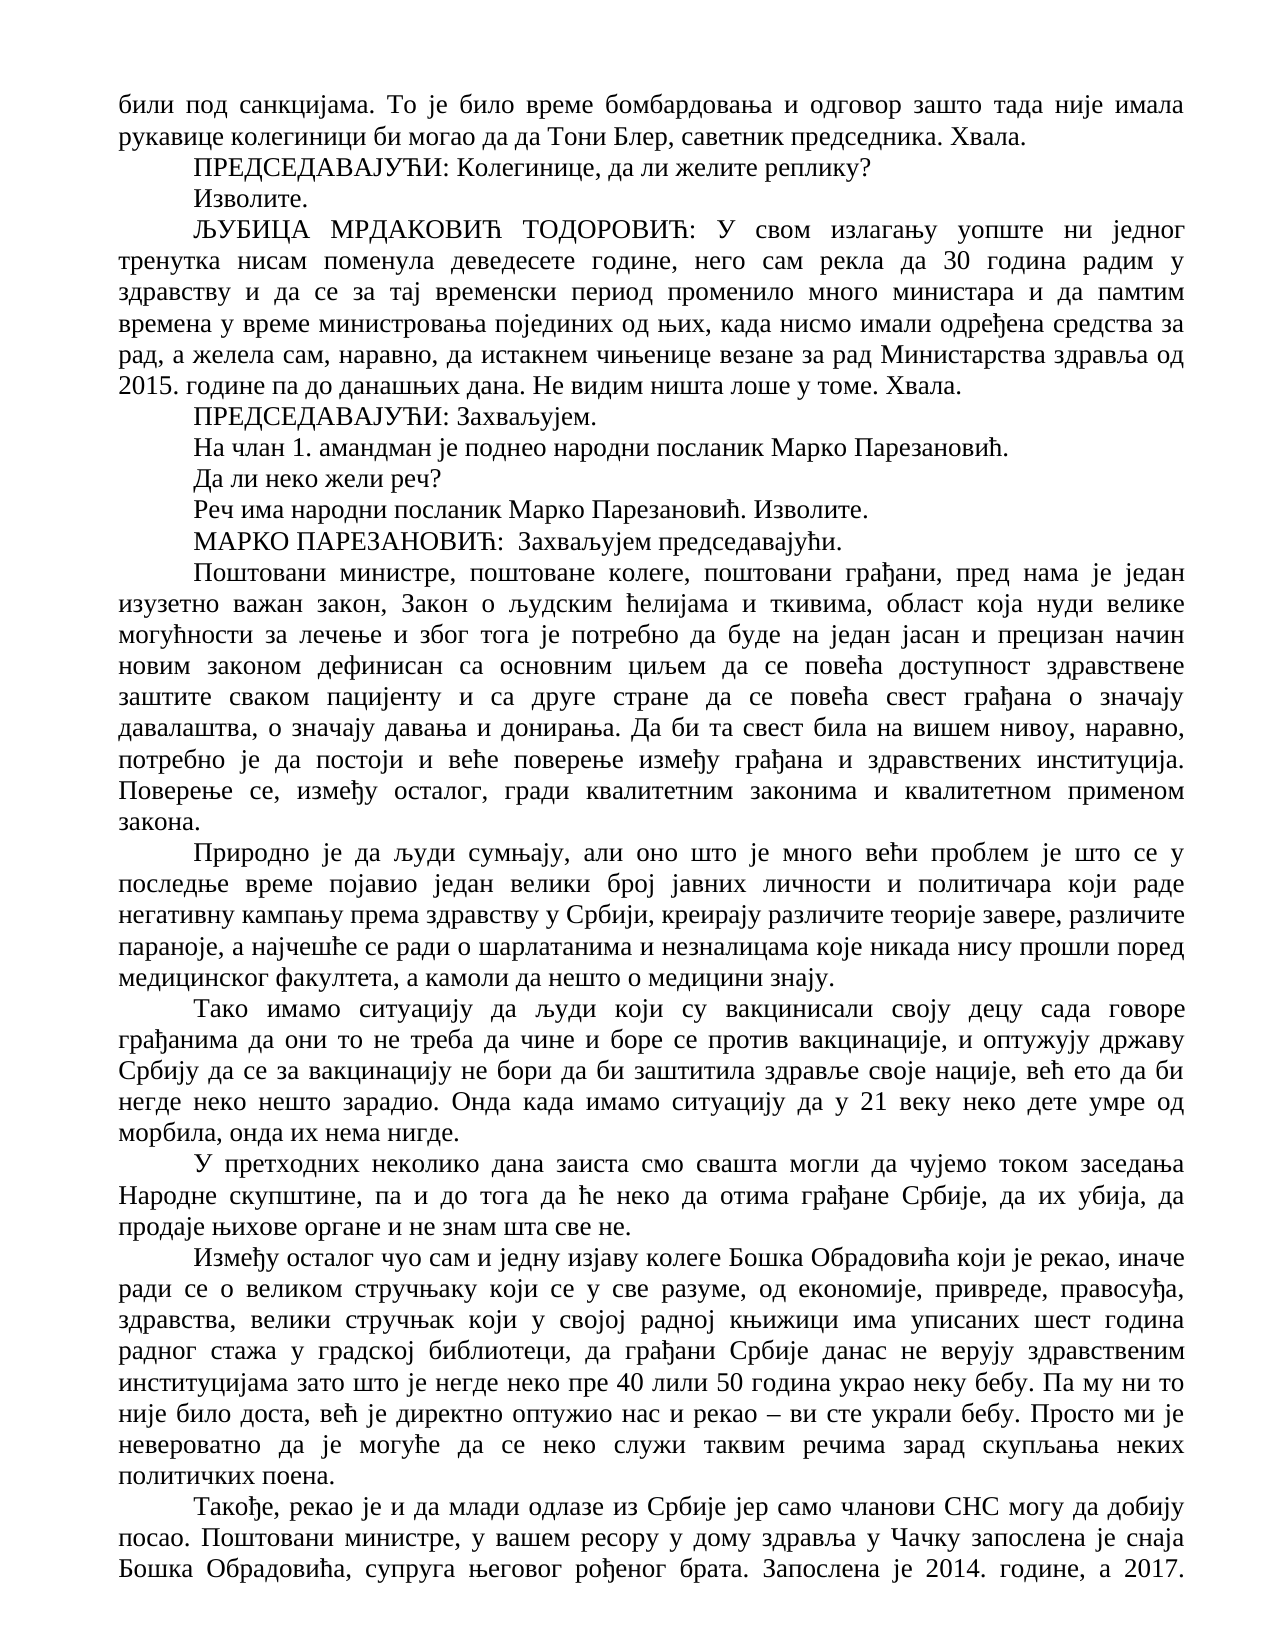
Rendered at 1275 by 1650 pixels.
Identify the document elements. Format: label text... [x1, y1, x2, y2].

text У претходних неколико дана заиста смо свашта могли да чујемо током заседања Народне скупштине, па и до тога да ће неко да отима грађане Србије, да их убија, да продаје њихове органе и не знам шта све не. [118, 1148, 1186, 1241]
text Да ли неко жели реч? [118, 462, 1186, 493]
text Поштовани министре, поштоване колеге, поштовани грађани, пред нама је један изузетно важан закон, Закон о људским ћелијама и ткивима, област која нуди велике могућности за лечење и због тога је потребно да буде на један јасан и прецизан начин новим законом дефинисан са основним циљем да се повећа доступност здравствене заштите сваком пацијенту и са друге стране да се повећа свест грађана о значају давалаштва, о значају давања и донирања. Да би та свест била на вишем нивоу, наравно, потребно је да постоји и веће поверење између грађана и здравствених институција. Поверење се, између осталог, гради квалитетним законима и квалитетном применом закона. [118, 556, 1186, 836]
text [118, 89, 1186, 151]
text Тако имамо ситуацију да људи који су вакцинисали своју децу сада говоре грађанима да они то не треба да чине и боре се против вакцинације, и оптужују државу Србију да се за вакцинацију не бори да би заштитила здравље своје нације, већ ето да би негде неко нешто зарадио. Онда када имамо ситуацију да у 21 веку неко дете умре од морбила, онда их нема нигде. [118, 992, 1186, 1148]
text ПРЕДСЕДАВАЈУЋИ: Захваљујем. [118, 400, 1186, 431]
text На члан 1. амандман је поднео народни посланик Марко Парезановић. [118, 431, 1186, 462]
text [118, 1490, 1186, 1584]
text Реч има народни посланик Марко Парезановић. Изволите. [118, 493, 1186, 525]
text Између осталог чуо сам и једну изјаву колеге Бошка Обрадовића који је рекао, иначе ради се о великом стручњаку који се у све разуме, од економије, привреде, правосуђа, здравства, велики стручњак који у својој радној књижици има уписаних шест година радног стажа у градској библиотеци, да грађани Србије данас не верују здравственим институцијама зато што је негде неко пре 40 лили 50 година украо неку бебу. Па му ни то није било доста, већ је директно оптужио нас и рекао – ви сте украли бебу. Просто ми је невероватно да је могуће да се неко служи таквим речима зарад скупљања неких политичких поена. [118, 1241, 1186, 1490]
text ПРЕДСЕДАВАЈУЋИ: Колегинице, да ли желите реплику? [118, 151, 1186, 182]
text ЉУБИЦА МРДАКОВИЋ ТОДОРОВИЋ: У свом излагању уопште ни једног тренутка нисам поменула деведесете године, него сам рекла да 30 година радим у здравству и да се за тај временски период променило много министара и да памтим времена у време министровања појединих од њих, када нисмо имали одређена средства за рад, а желела сам, наравно, да истакнем чињенице везане за рад Министарства здравља од 2015. године па до данашњих дана. Не видим ништа лоше у томе. Хвала. [118, 213, 1186, 400]
text МАРКО ПАРЕЗАНОВИЋ: Захваљујем председавајући. [118, 525, 1186, 556]
text Изволите. [118, 182, 1186, 213]
text Природно је да људи сумњају, али оно што је много већи проблем је што се у последње време појавио један велики број јавних личности и политичара који раде негативну кампању према здравству у Србији, креирају различите теорије завере, различите параноје, а најчешће се ради о шарлатанима и незналицама које никада нису прошли поред медицинског факултета, а камоли да нешто о медицини знају. [118, 836, 1186, 992]
